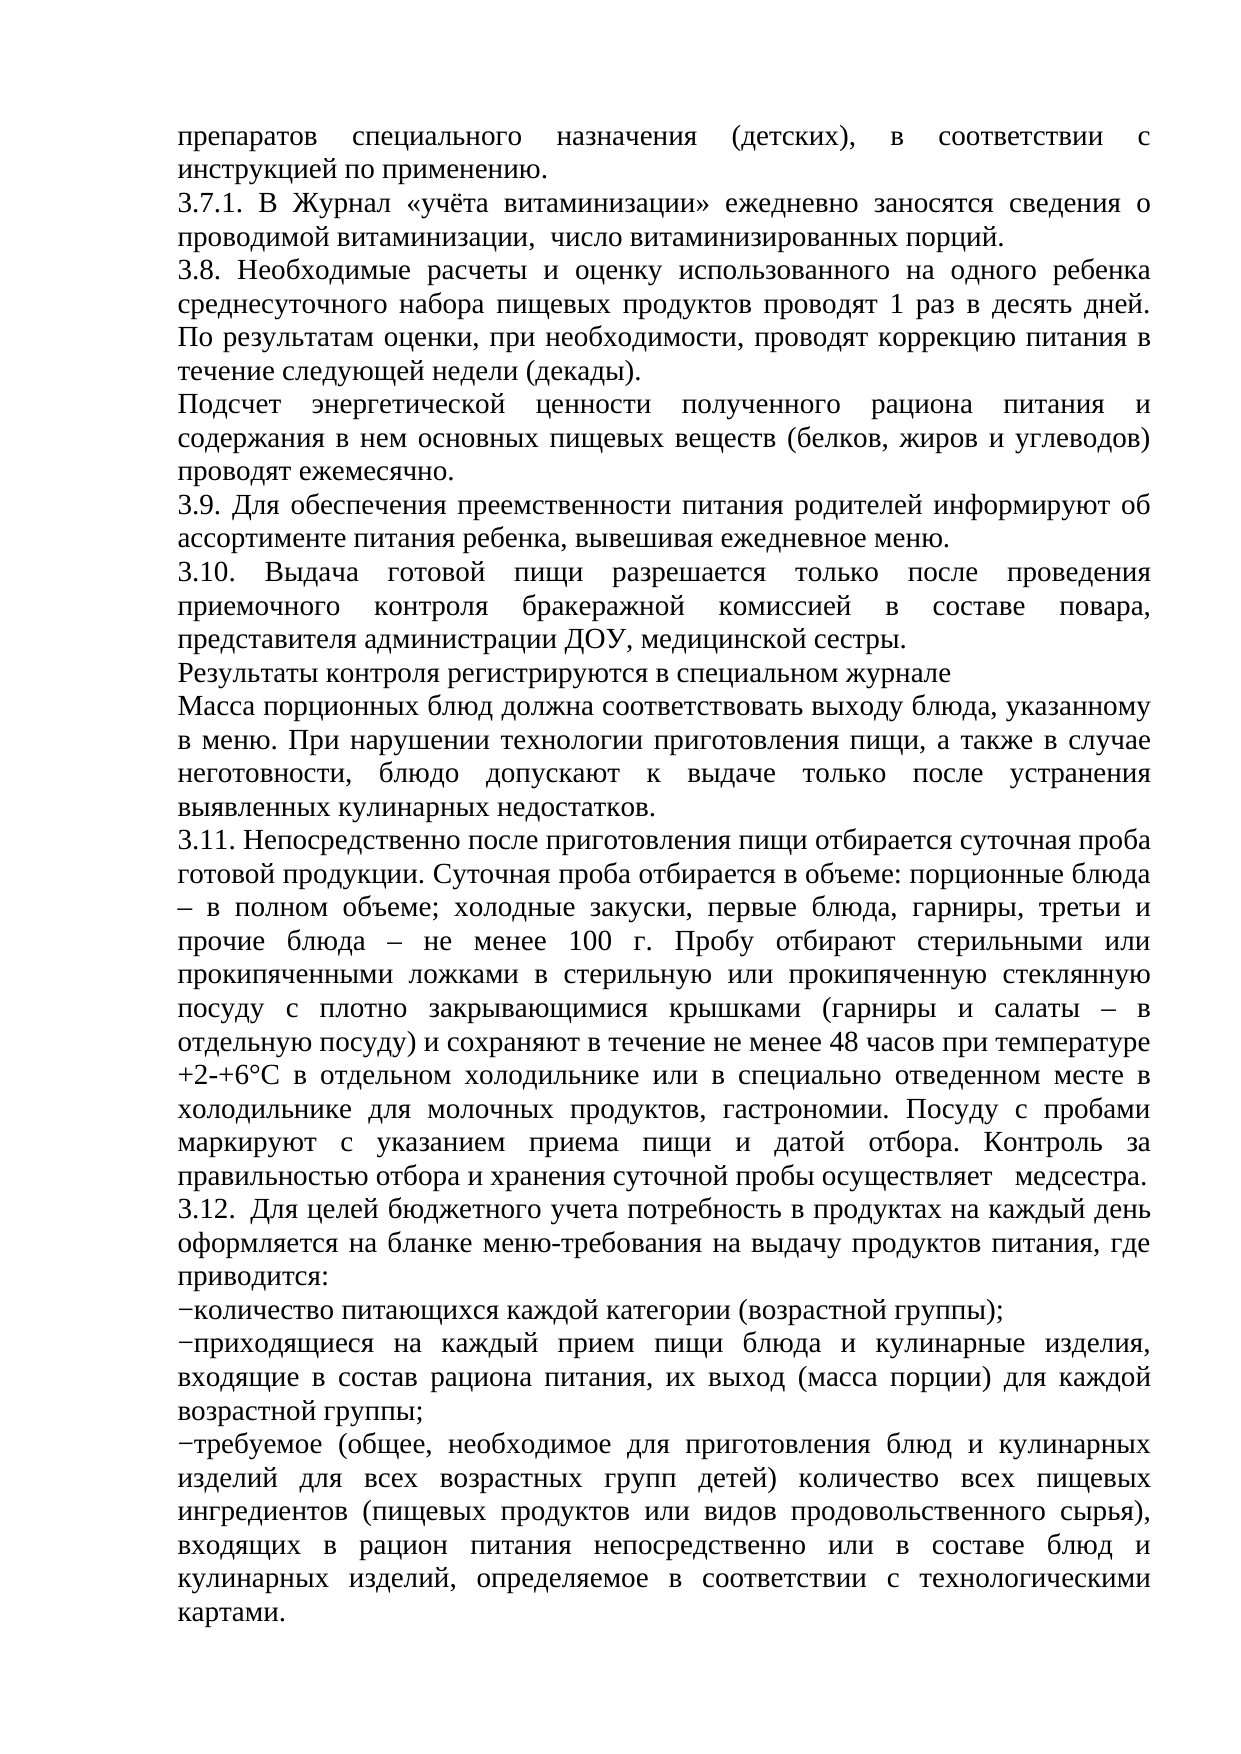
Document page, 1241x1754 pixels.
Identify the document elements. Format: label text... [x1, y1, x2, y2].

text 3.7.1. В Журнал «учёта витаминизации» ежедневно заносятся сведения о проводимой витаминизации, число витаминизированных порций. [177, 185, 1152, 252]
text 3.8. Необходимые расчеты и оценку использованного на одного ребенка среднесуточного набора пищевых продуктов проводят 1 раз в десять дней. По результатам оценки, при необходимости, проводят коррекцию питания в течение следующей недели (декады). [177, 252, 1152, 386]
text −требуемое (общее, необходимое для приготовления блюд и кулинарных изделий для всех возрастных групп детей) количество всех пищевых ингредиентов (пищевых продуктов или видов продовольственного сырья), входящих в рацион питания непосредственно или в составе блюд и кулинарных изделий, определяемое в соответствии с технологическими картами. [177, 1426, 1152, 1627]
text 3.11. Непосредственно после приготовления пищи отбирается суточная проба готовой продукции. Суточная проба отбирается в объеме: порционные блюда – в полном объеме; холодные закуски, первые блюда, гарниры, третьи и прочие блюда – не менее 100 г. Пробу отбирают стерильными или прокипяченными ложками в стерильную или прокипяченную стеклянную посуду с плотно закрывающимися крышками (гарниры и салаты – в отдельную посуду) и сохраняют в течение не менее 48 часов при температуре +2-+6°C в отдельном холодильнике или в специально отведенном месте в холодильнике для молочных продуктов, гастрономии. Посуду с пробами маркируют с указанием приема пищи и датой отбора. Контроль за правильностью отбора и хранения суточной пробы осуществляет медсестра. [177, 822, 1152, 1191]
text 3.12. Для целей бюджетного учета потребность в продуктах на каждый день оформляется на бланке меню-требования на выдачу продуктов питания, где приводится: [177, 1191, 1152, 1292]
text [177, 118, 1152, 185]
text Масса порционных блюд должна соответствовать выходу блюда, указанному в меню. При нарушении технологии приготовления пищи, а также в случае неготовности, блюдо допускают к выдаче только после устранения выявленных кулинарных недостатков. [177, 688, 1152, 822]
text −количество питающихся каждой категории (возрастной группы); [177, 1292, 1152, 1326]
text −приходящиеся на каждый прием пищи блюда и кулинарные изделия, входящие в состав рациона питания, их выход (масса порции) для каждой возрастной группы; [177, 1326, 1152, 1426]
text 3.10. Выдача готовой пищи разрешается только после проведения приемочного контроля бракеражной комиссией в составе повара, представителя администрации ДОУ, медицинской сестры. [177, 554, 1152, 655]
text 3.9. Для обеспечения преемственности питания родителей информируют об ассортименте питания ребенка, вывешивая ежедневное меню. [177, 487, 1152, 554]
text Результаты контроля регистрируются в специальном журнале [177, 655, 1152, 688]
text Подсчет энергетической ценности полученного рациона питания и содержания в нем основных пищевых веществ (белков, жиров и углеводов) проводят ежемесячно. [177, 386, 1152, 487]
